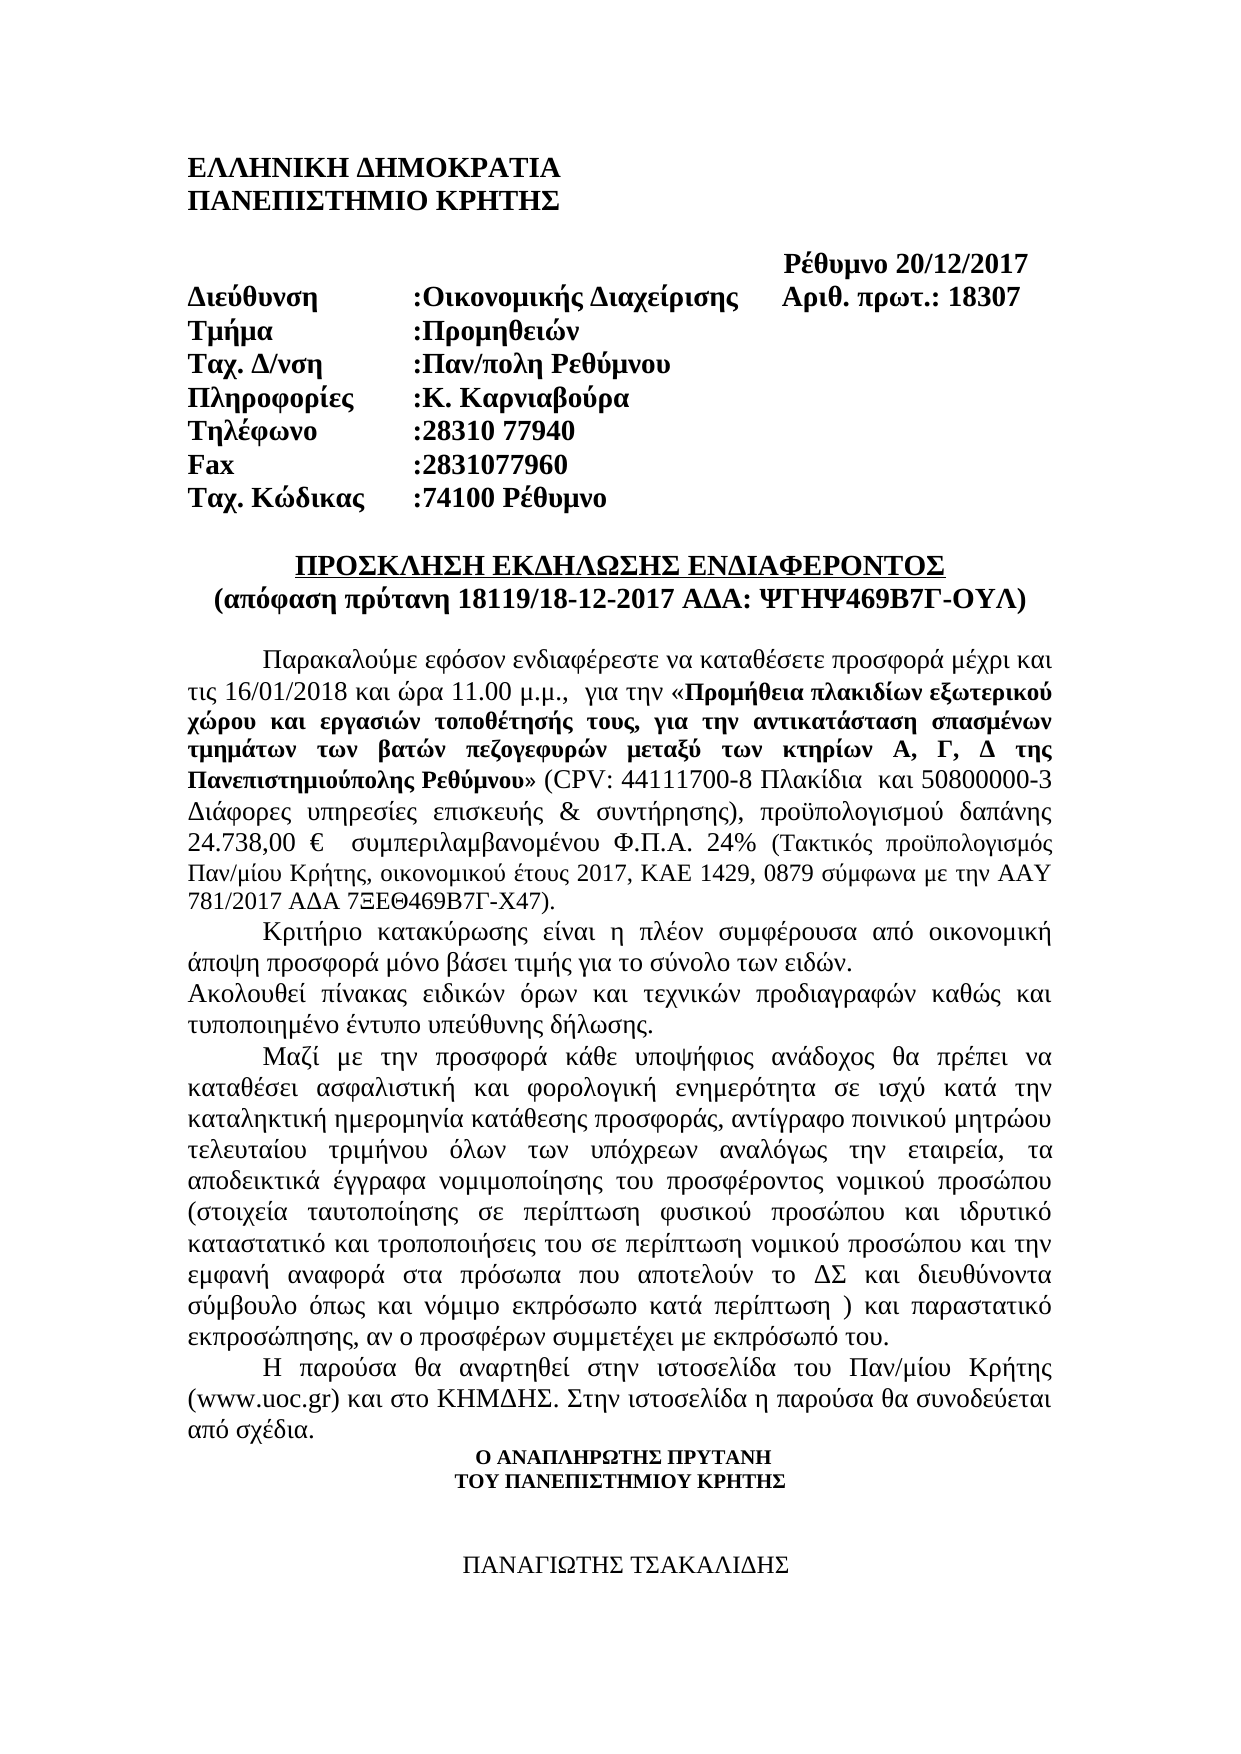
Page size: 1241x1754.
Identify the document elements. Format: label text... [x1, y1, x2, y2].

text Ταχ. Κώδικας :74100 Ρέθυμνο [187, 481, 1053, 514]
text ΤΟΥ ΠΑΝΕΠΙΣΤΗΜΙΟΥ ΚΡΗΤΗΣ [187, 1469, 1053, 1493]
text Κριτήριο κατακύρωσης είναι η πλέον συμφέρουσα από οικονομική άποψη προσφορά μόνο βάσει τιμής για το σύνολο των ειδών. [187, 915, 1053, 977]
text Η παρούσα θα αναρτηθεί στην ιστοσελίδα του Παν/μίου Κρήτης (www.uoc.gr) και στο ΚΗΜΔΗΣ. Στην ιστοσελίδα η παρούσα θα συνοδεύεται από σχέδια. [187, 1351, 1053, 1445]
text Μαζί με την προσφορά κάθε υποψήφιος ανάδοχος θα πρέπει να καταθέσει ασφαλιστική και φορολογική ενημερότητα σε ισχύ κατά την καταληκτική ημερομηνία κατάθεσης προσφοράς, αντίγραφο ποινικού μητρώου τελευταίου τριμήνου όλων των υπόχρεων αναλόγως την εταιρεία, τα αποδεικτικά έγγραφα νομιμοποίησης του προσφέροντος νομικού προσώπου (στοιχεία ταυτοποίησης σε περίπτωση φυσικού προσώπου και ιδρυτικό καταστατικό και τροποποιήσεις του σε περίπτωση νομικού προσώπου και την εμφανή αναφορά στα πρόσωπα που αποτελούν το ΔΣ και διευθύνοντα σύμβουλο όπως και νόμιμο εκπρόσωπο κατά περίπτωση ) και παραστατικό εκπροσώπησης, αν ο προσφέρων συμμετέχει με εκπρόσωπό του. [187, 1040, 1053, 1351]
text Παρακαλούμε εφόσον ενδιαφέρεστε να καταθέσετε προσφορά μέχρι και τις 16/01/2018 και ώρα 11.00 μ.μ., για την «Προμήθεια πλακιδίων εξωτερικού χώρου και εργασιών τοποθέτησής τους, για την αντικατάσταση σπασμένων τμημάτων των βατών πεζογεφυρών μεταξύ των κτηρίων Α, Γ, Δ της Πανεπιστημιούπολης Ρεθύμνου» (CPV: 44111700-8 Πλακίδια και 50800000-3 Διάφορες υπηρεσίες επισκευής & συντήρησης), προϋπολογισμού δαπάνης 24.738,00 € συμπεριλαμβανομένου Φ.Π.Α. 24% (Τακτικός προϋπολογισμός Παν/μίου Κρήτης, οικονομικού έτους 2017, ΚΑΕ 1429, 0879 σύμφωνα με την ΑΑΥ 781/2017 ΑΔΑ 7ΞΕΘ469Β7Γ-Χ47). [187, 643, 1053, 915]
text (απόφαση πρύτανη 18119/18-12-2017 ΑΔΑ: ΨΓΗΨ469Β7Γ-ΟΥΛ) [187, 581, 1053, 615]
text ΕΛΛΗΝΙΚΗ ΔΗΜΟΚΡΑΤΙΑ [187, 150, 1053, 183]
text ΠΑΝΑΓΙΩΤΗΣ ΤΣΑΚΑΛΙΔΗΣ [187, 1550, 1053, 1579]
text Διεύθυνση :Οικονομικής Διαχείρισης Αριθ. πρωτ.: 18307 [187, 279, 1053, 313]
text ΠΑΝΕΠΙΣΤΗΜΙΟ ΚΡΗΤΗΣ [187, 183, 1053, 217]
text Ταχ. Δ/νση :Παν/πολη Ρεθύμνου [187, 346, 1053, 380]
text Ακολουθεί πίνακας ειδικών όρων και τεχνικών προδιαγραφών καθώς και τυποποιημένο έντυπο υπεύθυνης δήλωσης. [187, 977, 1053, 1040]
text Ο ΑΝΑΠΛΗΡΩΤΗΣ ΠΡΥΤΑΝΗ [187, 1445, 1053, 1469]
text Πληροφορίες :Κ. Καρνιαβούρα [187, 380, 1053, 413]
text Τηλέφωνο :28310 77940 [187, 413, 1053, 447]
text Fax :2831077960 [187, 447, 1053, 481]
text ΠΡΟΣΚΛΗΣΗ ΕΚΔΗΛΩΣΗΣ ΕΝΔΙΑΦΕΡΟΝΤΟΣ [187, 548, 1053, 581]
text Τμήμα :Προμηθειών [187, 313, 1053, 346]
text Ρέθυμνο 20/12/2017 [225, 217, 1053, 279]
